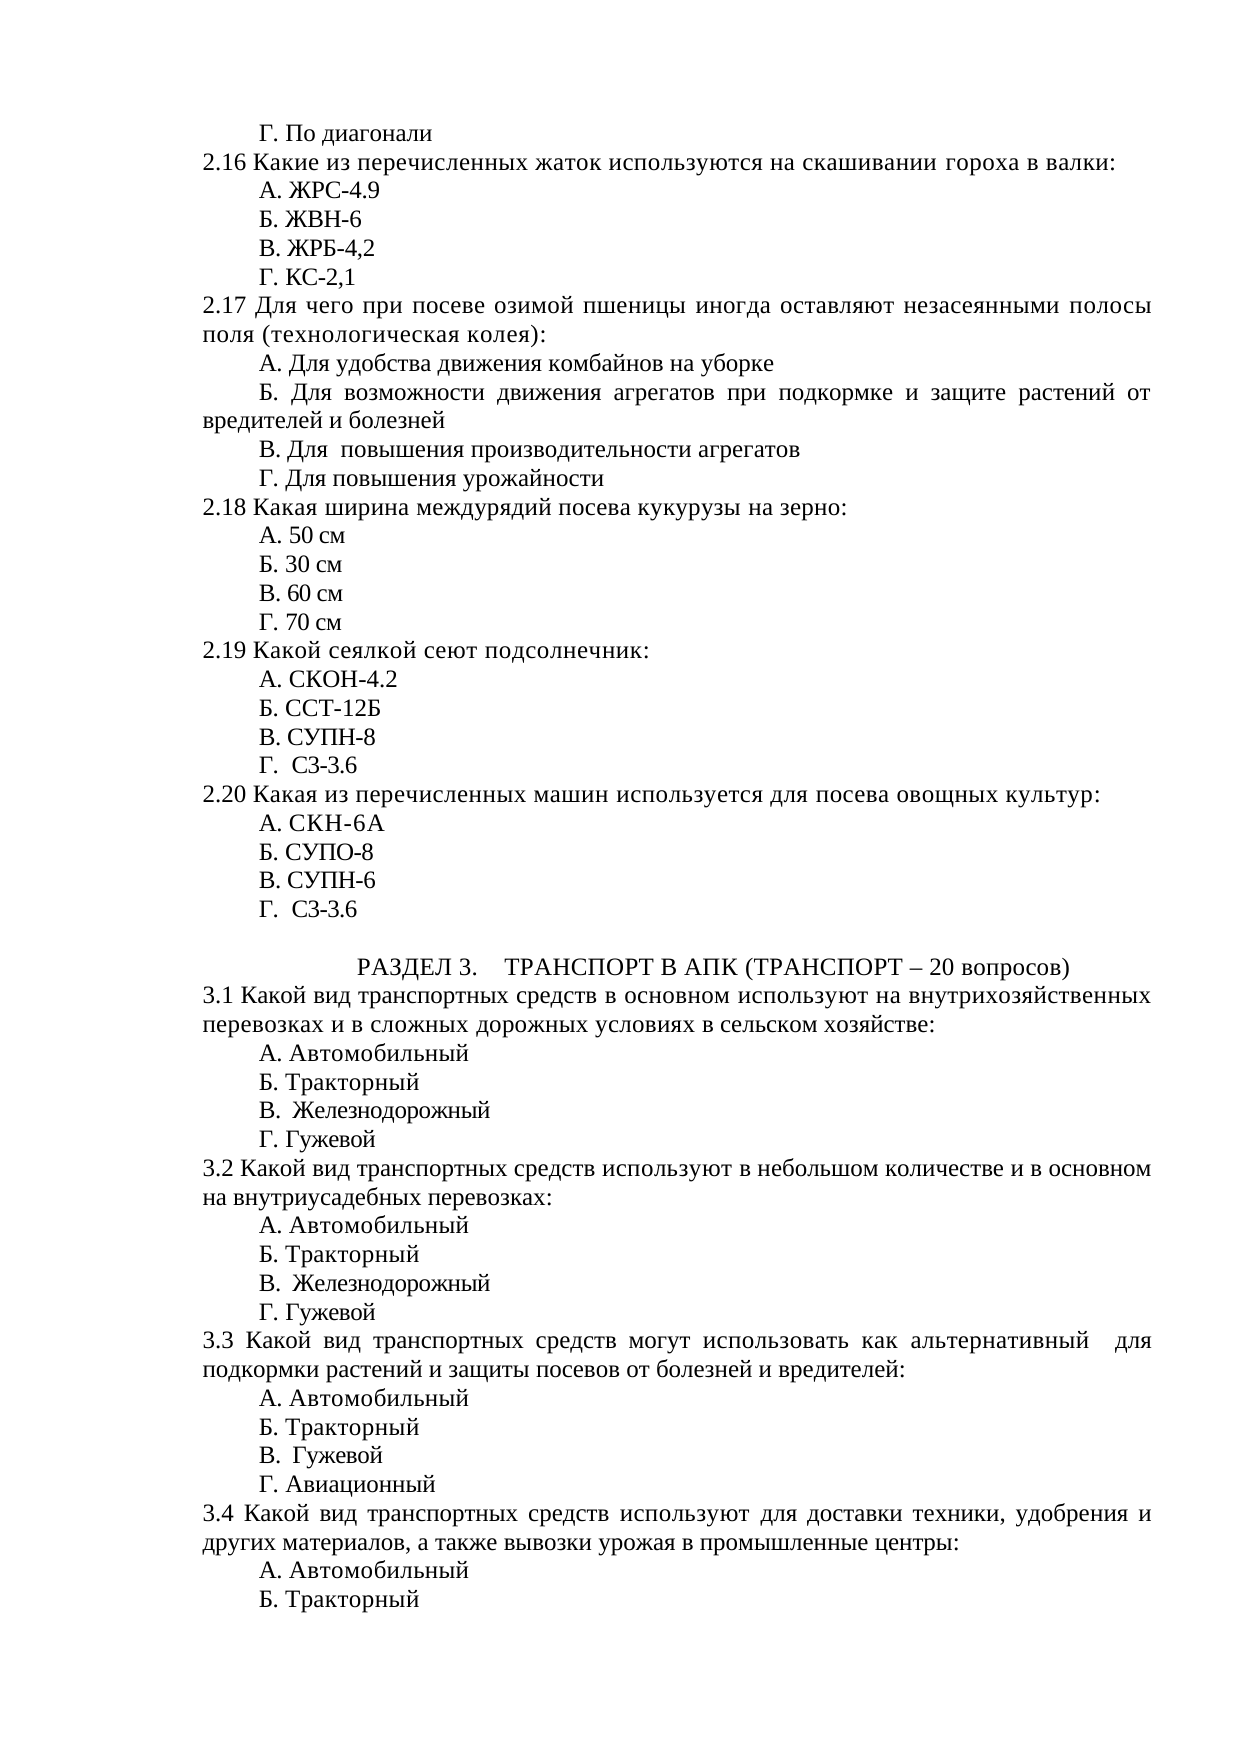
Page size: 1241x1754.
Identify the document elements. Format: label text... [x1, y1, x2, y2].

text Г. С3-3.6 [202, 894, 1152, 923]
text 3.2 Какой вид транспортных средств используют в небольшом количестве и в основном на внутриусадебных перевозках: [202, 1153, 1152, 1211]
text Б. Тракторный [202, 1067, 1152, 1096]
text Б. Тракторный [202, 1412, 1152, 1441]
text Б. Тракторный [202, 1584, 1152, 1613]
text Г. Гужевой [202, 1124, 1152, 1153]
text РАЗДЕЛ 3. ТРАНСПОРТ В АПК (ТРАНСПОРТ – 20 вопросов) [202, 952, 1152, 981]
text Б. СУПО-8 [202, 837, 1152, 866]
text В. СУПН-6 [202, 866, 1152, 894]
text 2.19 Какой сеялкой сеют подсолнечник: [202, 636, 1152, 664]
text Б. [202, 549, 1152, 578]
text В. [202, 578, 1152, 607]
text Г. [202, 607, 1152, 636]
text Г. По диагонали [202, 118, 1152, 147]
text В. Железнодорожный [202, 1268, 1152, 1297]
text А. Автомобильный [202, 1383, 1152, 1412]
text А. СКН-6А [202, 808, 1152, 837]
text А. Автомобильный [202, 1556, 1152, 1584]
text 2.16 Какие из перечисленных жаток используются на скашивании гороха в валки: [202, 147, 1152, 176]
text Г. Авиационный [202, 1469, 1152, 1498]
text В. ЖРБ-4,2 [202, 233, 1152, 262]
text Г. С3-3.6 [202, 751, 1152, 779]
text 3.1 Какой вид транспортных средств в основном используют на внутрихозяйственных перевозках и в сложных дорожных условиях в сельском хозяйстве: [202, 981, 1152, 1038]
text А. Автомобильный [202, 1211, 1152, 1239]
text 2.20 Какая из перечисленных машин используется для посева овощных культур: [202, 779, 1152, 808]
text В. Железнодорожный [202, 1096, 1152, 1124]
text В. СУПН-8 [202, 722, 1152, 751]
text 3.4 Какой вид транспортных средств используют для доставки техники, удобрения и других материалов, а также вывозки урожая в промышленные центры: [202, 1498, 1152, 1556]
text Б. ЖВН-6 [202, 204, 1152, 233]
text Г. КС-2,1 [202, 262, 1152, 291]
text Г. Гужевой [202, 1297, 1152, 1326]
text А. ЖРС-4.9 [202, 176, 1152, 204]
text А. Для удобства движения комбайнов на уборке [202, 348, 1152, 377]
text Б. ССТ-12Б [202, 693, 1152, 722]
text Б. Для возможности движения агрегатов при подкормке и защите растений от вредителей и болезней [202, 377, 1152, 434]
text 2.18 Какая ширина междурядий посева кукурузы на зерно: [202, 492, 1152, 521]
text А. [202, 521, 1152, 549]
text Г. Для повышения урожайности [202, 463, 1152, 492]
text Б. Тракторный [202, 1239, 1152, 1268]
text А. Автомобильный [202, 1038, 1152, 1067]
text 3.3 Какой вид транспортных средств могут использовать как альтернативный для подкормки растений и защиты посевов от болезней и вредителей: [202, 1326, 1152, 1383]
text А. СКОН-4.2 [202, 664, 1152, 693]
text 2.17 Для чего при посеве озимой пшеницы иногда оставляют незасеянными полосы поля (технологическая колея): [202, 291, 1152, 348]
text В. Гужевой [202, 1441, 1152, 1469]
text В. Для повышения производительности агрегатов [202, 434, 1152, 463]
